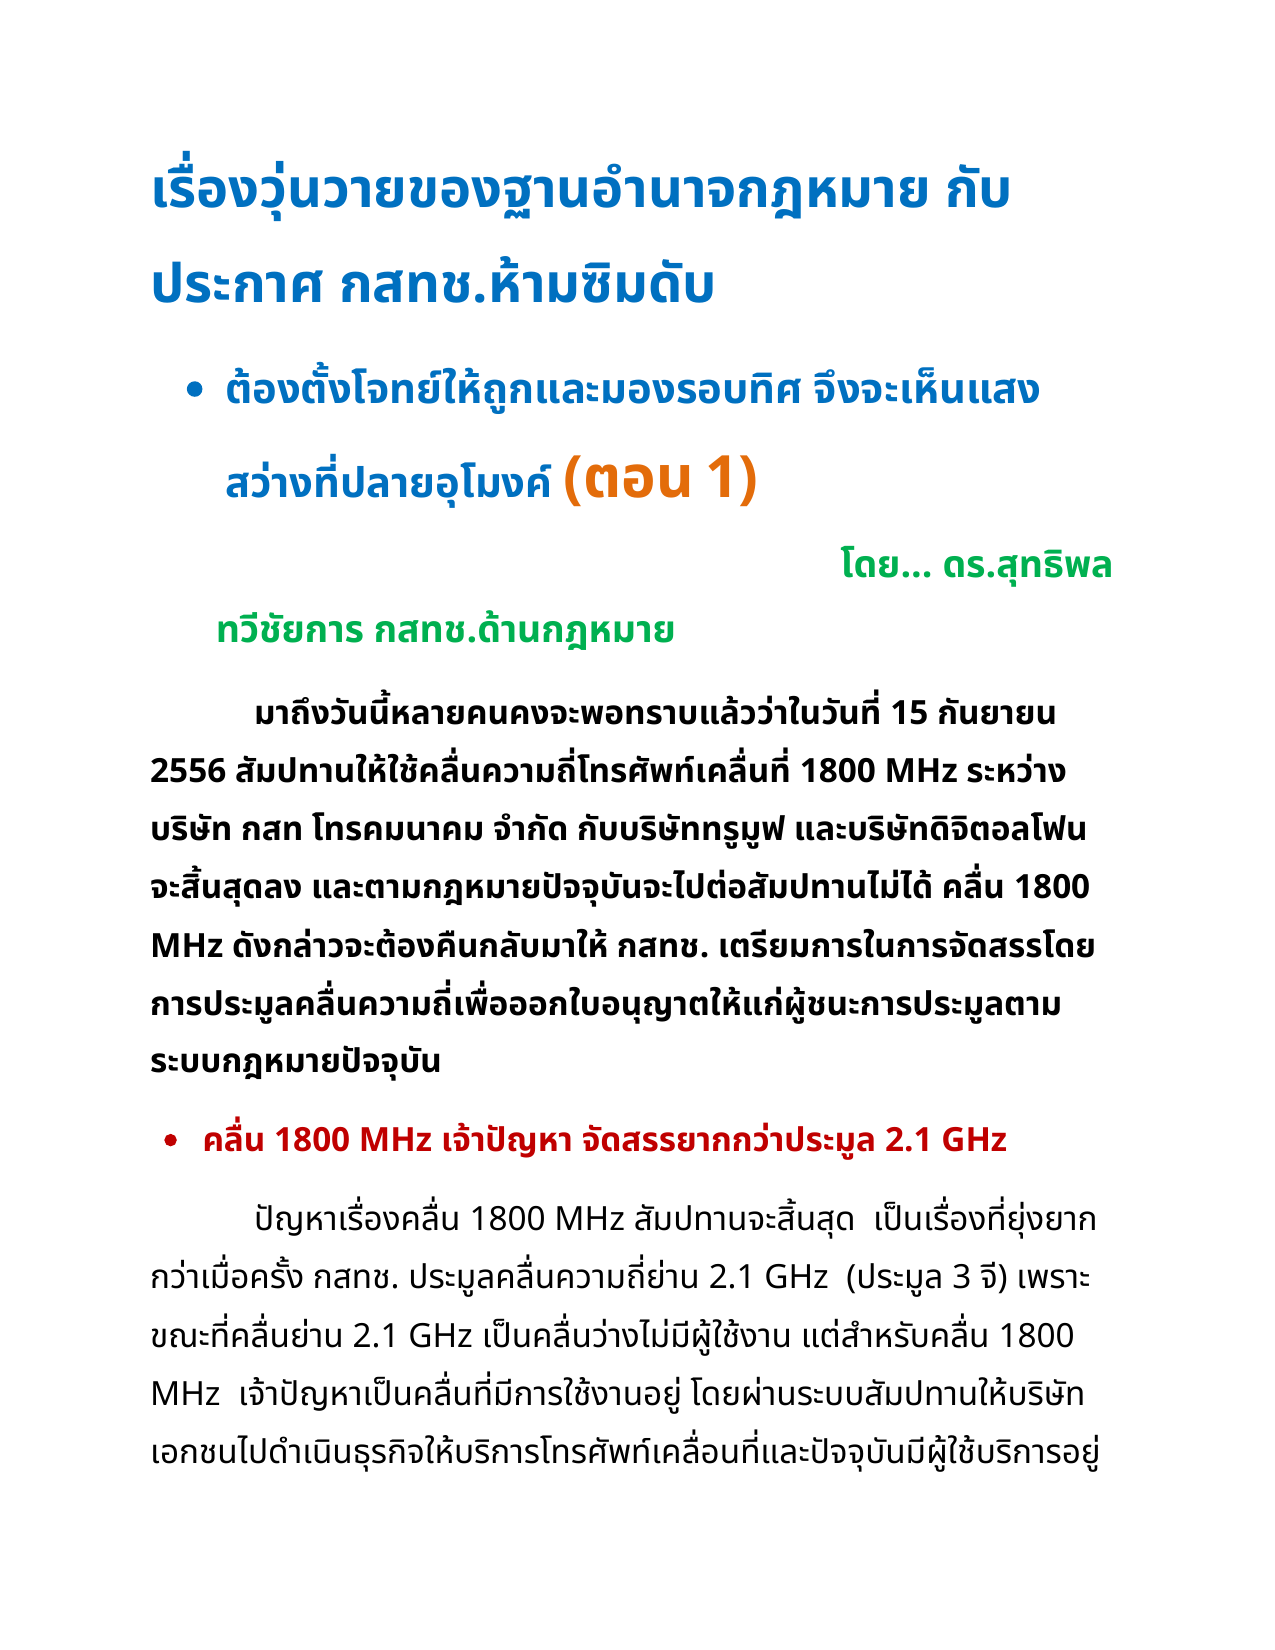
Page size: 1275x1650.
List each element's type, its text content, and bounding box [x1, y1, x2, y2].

list โดย... ดร.สุทธิพล ทวีชัยการ กสทช.ด้านกฎหมาย [216, 537, 1125, 660]
text เรื่องวุ่นวายของฐานอำนาจกฎหมาย กับ ประกาศ กสทช.ห้ามซิมดับ [150, 150, 1125, 326]
list ต้องตั้งโจทย์ให้ถูกและมองรอบทิศ จึงจะเห็นแสงสว่างที่ปลายอุโมงค์ (ตอน1) [187, 359, 1125, 524]
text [150, 1195, 1125, 1478]
list คลื่น 1800 MHz เจ้าปัญหา จัดสรรยากกว่าประมูล 2.1 GHz [165, 1116, 1125, 1167]
text มาถึงวันนี้หลายคนคงจะพอทราบแล้วว่าในวันที่ 15 กันยายน 2556 สัมปทานให้ใช้คลื่นความถี่โทรศัพท์เคลื่นที่ 1800 MHz ระหว่างบริษัท กสท โทรคมนาคม จำกัด กับบริษัททรูมูฟ และบริษัทดิจิตอลโฟน จะสิ้นสุดลง และตามกฎหมายปัจจุบันจะไปต่อสัมปทานไม่ได้ คลื่น 1800 MHz ดังกล่าวจะต้องคืนกลับมาให้ กสทช. เตรียมการในการจัดสรรโดยการประมูลคลื่นความถี่เพื่อออกใบอนุญาตให้แก่ผู้ชนะการประมูลตามระบบกฎหมายปัจจุบัน [150, 689, 1125, 1088]
